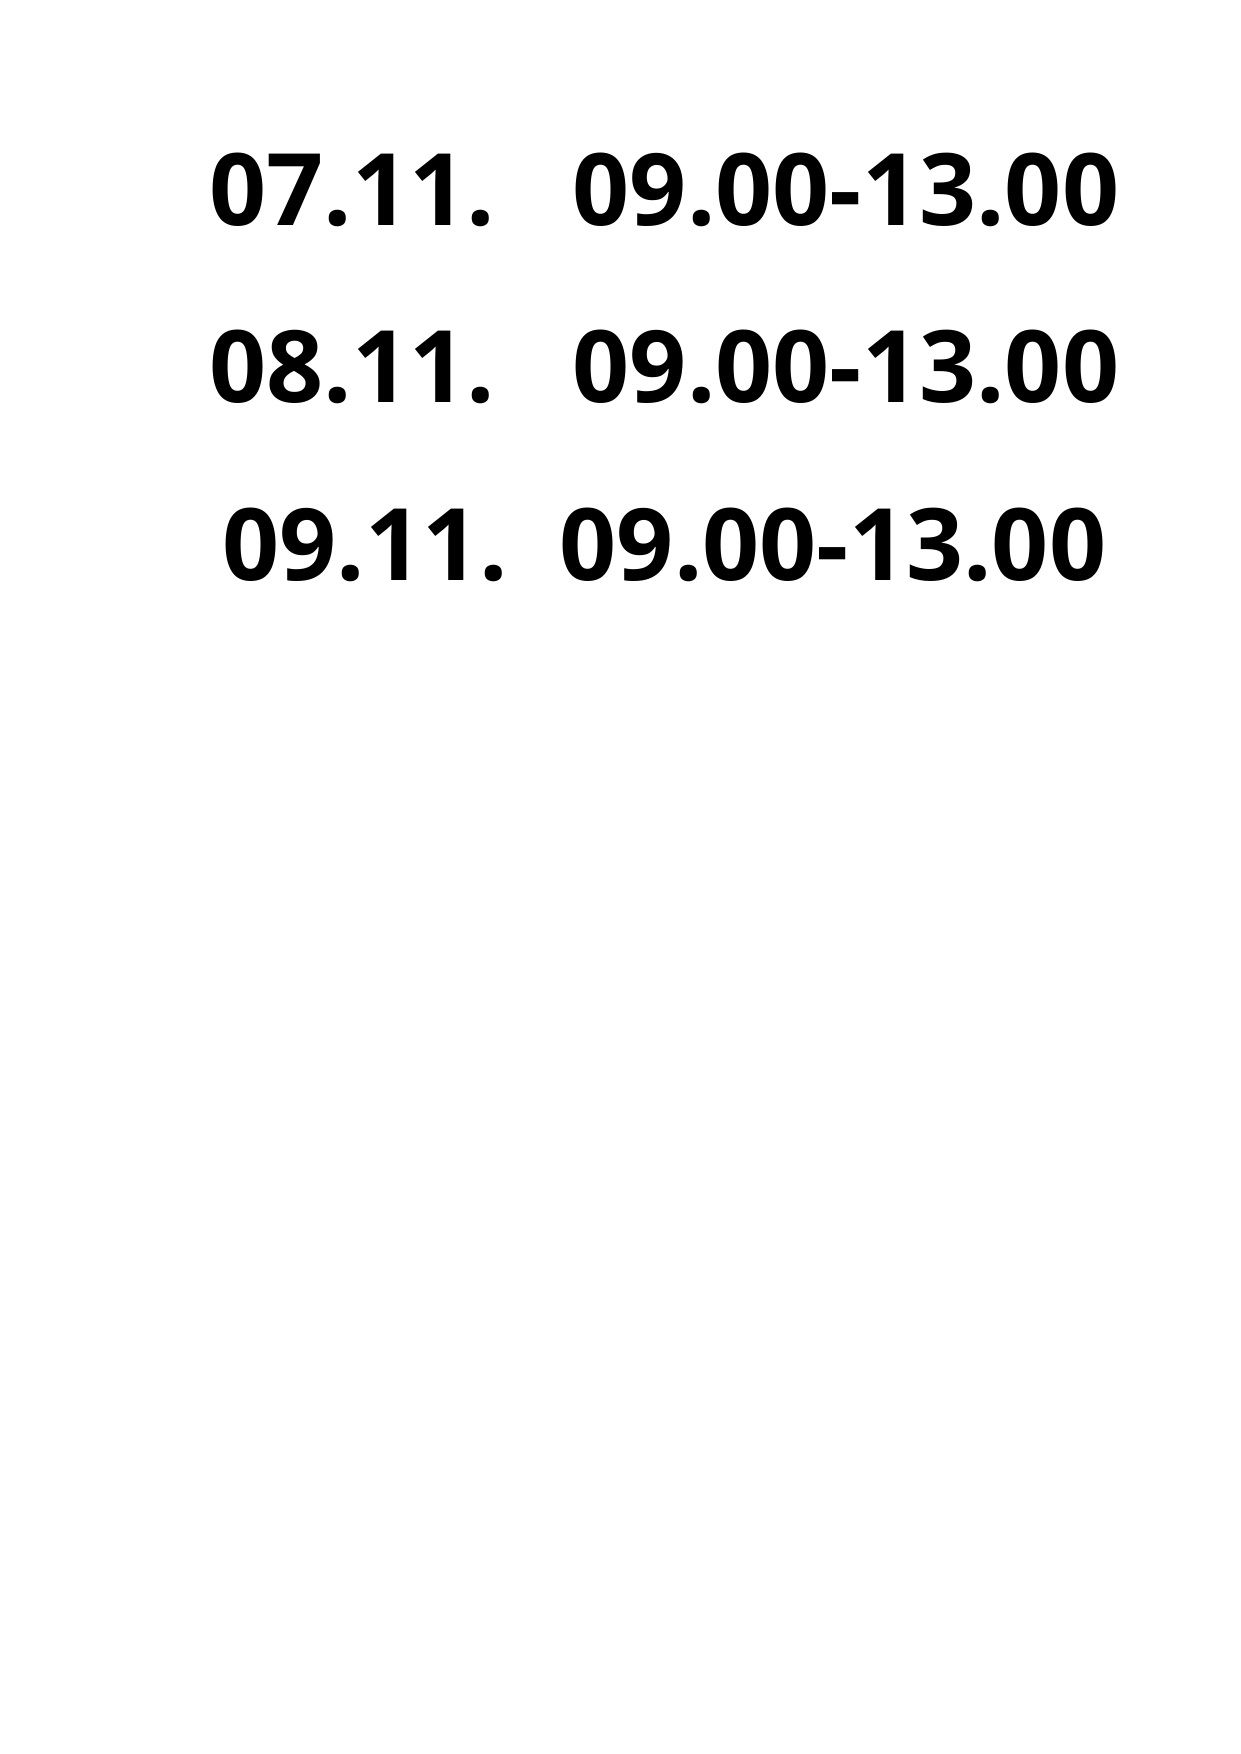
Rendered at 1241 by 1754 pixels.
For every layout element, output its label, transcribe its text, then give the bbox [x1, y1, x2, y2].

text 08.11. 09.00-13.00 [177, 296, 1152, 432]
text 09.11. 09.00-13.00 [177, 473, 1152, 609]
text 07.11. 09.00-13.00 [177, 118, 1152, 254]
